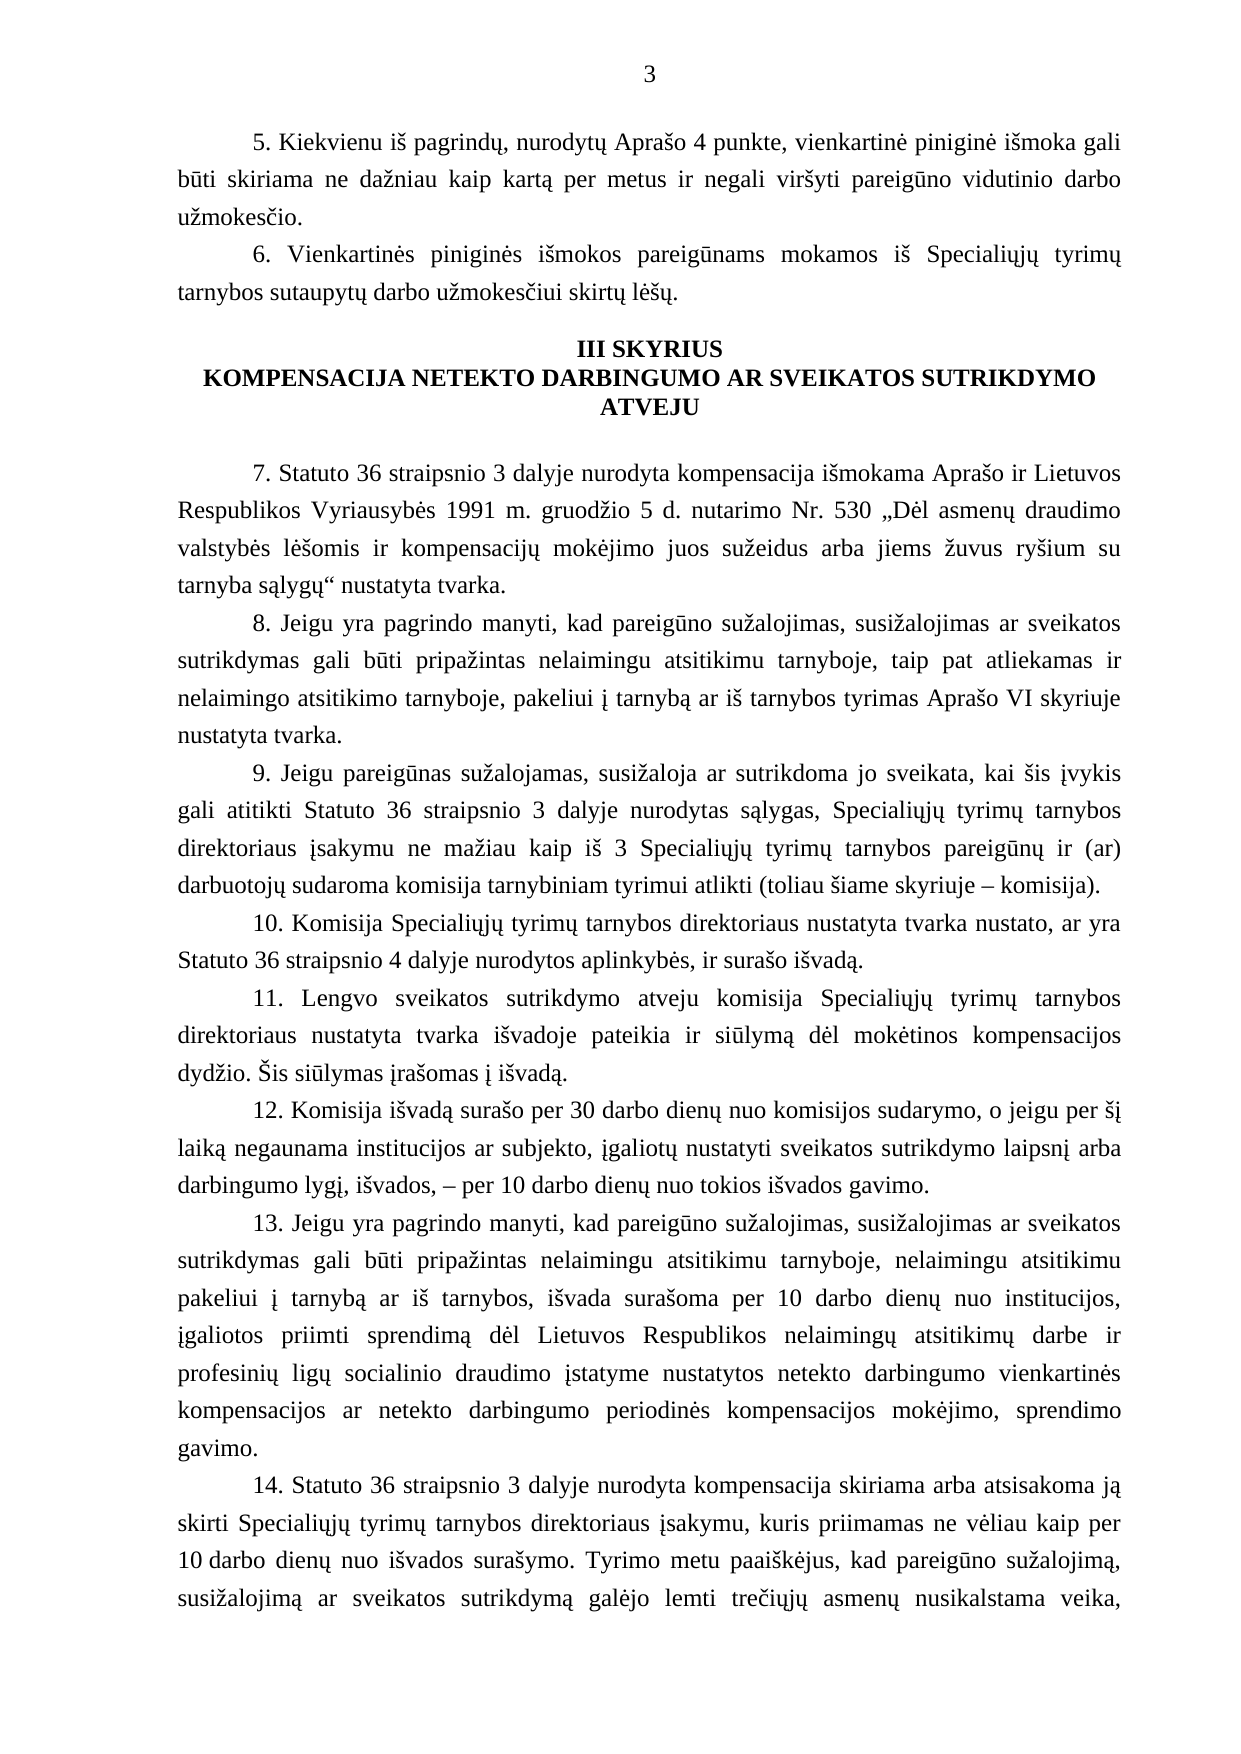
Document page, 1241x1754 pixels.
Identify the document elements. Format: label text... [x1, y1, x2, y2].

text 9. Jeigu pareigūnas sužalojamas, susižaloja ar sutrikdoma jo sveikata, kai šis įvykis gali atitikti Statuto 36 straipsnio 3 dalyje nurodytas sąlygas, Specialiųjų tyrimų tarnybos direktoriaus įsakymu ne mažiau kaip iš 3 Specialiųjų tyrimų tarnybos pareigūnų ir (ar) darbuotojų sudaroma komisija tarnybiniam tyrimui atlikti (toliau šiame skyriuje – komisija). [177, 749, 1122, 899]
text 10. Komisija Specialiųjų tyrimų tarnybos direktoriaus nustatyta tvarka nustato, ar yra Statuto 36 straipsnio 4 dalyje nurodytos aplinkybės, ir surašo išvadą. [177, 899, 1122, 974]
text 6. Vienkartinės piniginės išmokos pareigūnams mokamos iš Specialiųjų tyrimų tarnybos sutaupytų darbo užmokesčiui skirtų lėšų. [177, 231, 1122, 306]
text 5. Kiekvienu iš pagrindų, nurodytų Aprašo 4 punkte, vienkartinė piniginė išmoka gali būti skiriama ne dažniau kaip kartą per metus ir negali viršyti pareigūno vidutinio darbo užmokesčio. [177, 118, 1122, 231]
text 11. Lengvo sveikatos sutrikdymo atveju komisija Specialiųjų tyrimų tarnybos direktoriaus nustatyta tvarka išvadoje pateikia ir siūlymą dėl mokėtinos kompensacijos dydžio. Šis siūlymas įrašomas į išvadą. [177, 974, 1122, 1087]
text 8. Jeigu yra pagrindo manyti, kad pareigūno sužalojimas, susižalojimas ar sveikatos sutrikdymas gali būti pripažintas nelaimingu atsitikimu tarnyboje, taip pat atliekamas ir nelaimingo atsitikimo tarnyboje, pakeliui į tarnybą ar iš tarnybos tyrimas Aprašo VI skyriuje nustatyta tvarka. [177, 599, 1122, 749]
text KOMPENSACIJA NETEKTO DARBINGUMO AR SVEIKATOS SUTRIKDYMO ATVEJU [177, 363, 1122, 421]
text 7. Statuto 36 straipsnio 3 dalyje nurodyta kompensacija išmokama Aprašo ir Lietuvos Respublikos Vyriausybės 1991 m. gruodžio 5 d. nutarimo Nr. 530 „Dėl asmenų draudimo valstybės lėšomis ir kompensacijų mokėjimo juos sužeidus arba jiems žuvus ryšium su tarnyba sąlygų“ nustatyta tvarka. [177, 449, 1122, 599]
text 12. Komisija išvadą surašo per 30 darbo dienų nuo komisijos sudarymo, o jeigu per šį laiką negaunama institucijos ar subjekto, įgaliotų nustatyti sveikatos sutrikdymo laipsnį arba darbingumo lygį, išvados, – per 10 darbo dienų nuo tokios išvados gavimo. [177, 1087, 1122, 1199]
text III SKYRIUS [177, 334, 1122, 363]
text 13. Jeigu yra pagrindo manyti, kad pareigūno sužalojimas, susižalojimas ar sveikatos sutrikdymas gali būti pripažintas nelaimingu atsitikimu tarnyboje, nelaimingu atsitikimu pakeliui į tarnybą ar iš tarnybos, išvada surašoma per 10 darbo dienų nuo institucijos, įgaliotos priimti sprendimą dėl Lietuvos Respublikos nelaimingų atsitikimų darbe ir profesinių ligų socialinio draudimo įstatyme nustatytos netekto darbingumo vienkartinės kompensacijos ar netekto darbingumo periodinės kompensacijos mokėjimo, sprendimo gavimo. [177, 1199, 1122, 1462]
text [177, 1462, 1122, 1612]
